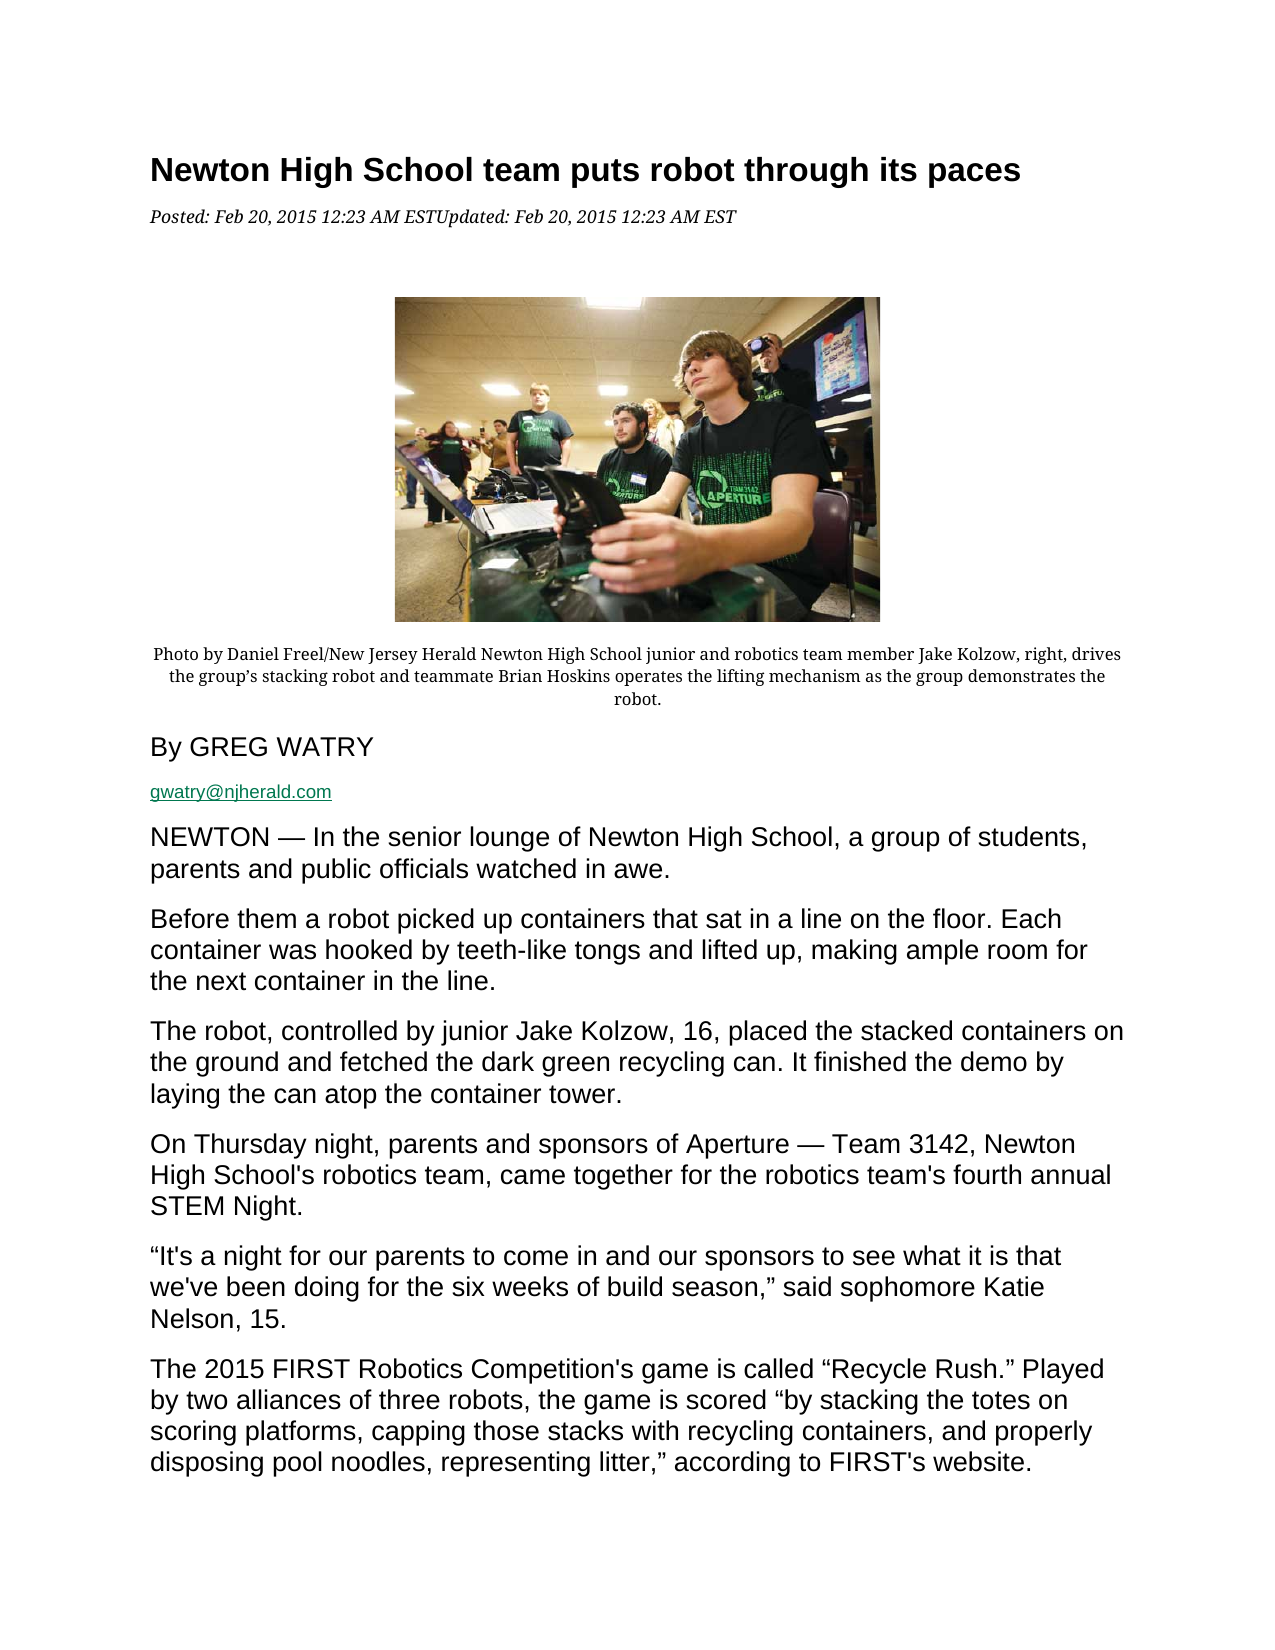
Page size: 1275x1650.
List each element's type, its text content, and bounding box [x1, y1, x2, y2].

text Before them a robot picked up containers that sat in a line on the floor. Each container was hooked by teeth-like tongs and lifted up, making ample room for the next container in the line. [150, 903, 1125, 996]
text Photo by Daniel Freel/New Jersey Herald Newton High School junior and robotics team member Jake Kolzow, right, drives the group’s stacking robot and teammate Brian Hoskins operates the lifting mechanism as the group demonstrates the robot. [150, 642, 1125, 710]
text NEWTON — In the senior lounge of Newton High School, a group of students, parents and public officials watched in awe. [150, 821, 1125, 884]
text Newton High School team puts robot through its paces [150, 150, 1125, 188]
text On Thursday night, parents and sponsors of Aperture — Team 3142, Newton High School's robotics team, came together for the robotics team's fourth annual STEM Night. [150, 1128, 1125, 1221]
text By GREG WATRY [150, 731, 1125, 762]
text The robot, controlled by junior Jake Kolzow, 16, placed the stacked containers on the ground and fetched the dark green recycling can. It finished the demo by laying the can atop the container tower. [150, 1015, 1125, 1109]
text gwatry@njherald.com [150, 781, 1125, 803]
text Posted: Feb 20, 2015 12:23 AM ESTUpdated: Feb 20, 2015 12:23 AM EST [150, 204, 1125, 228]
text The 2015 FIRST Robotics Competition's game is called “Recycle Rush.” Played by two alliances of three robots, the game is scored “by stacking the totes on scoring platforms, capping those stacks with recycling containers, and properly disposing pool noodles, representing litter,” according to FIRST's website. [150, 1353, 1125, 1478]
picture [394, 297, 881, 622]
text “It's a night for our parents to come in and our sponsors to see what it is that we've been doing for the six weeks of build season,” said sophomore Katie Nelson, 15. [150, 1240, 1125, 1334]
